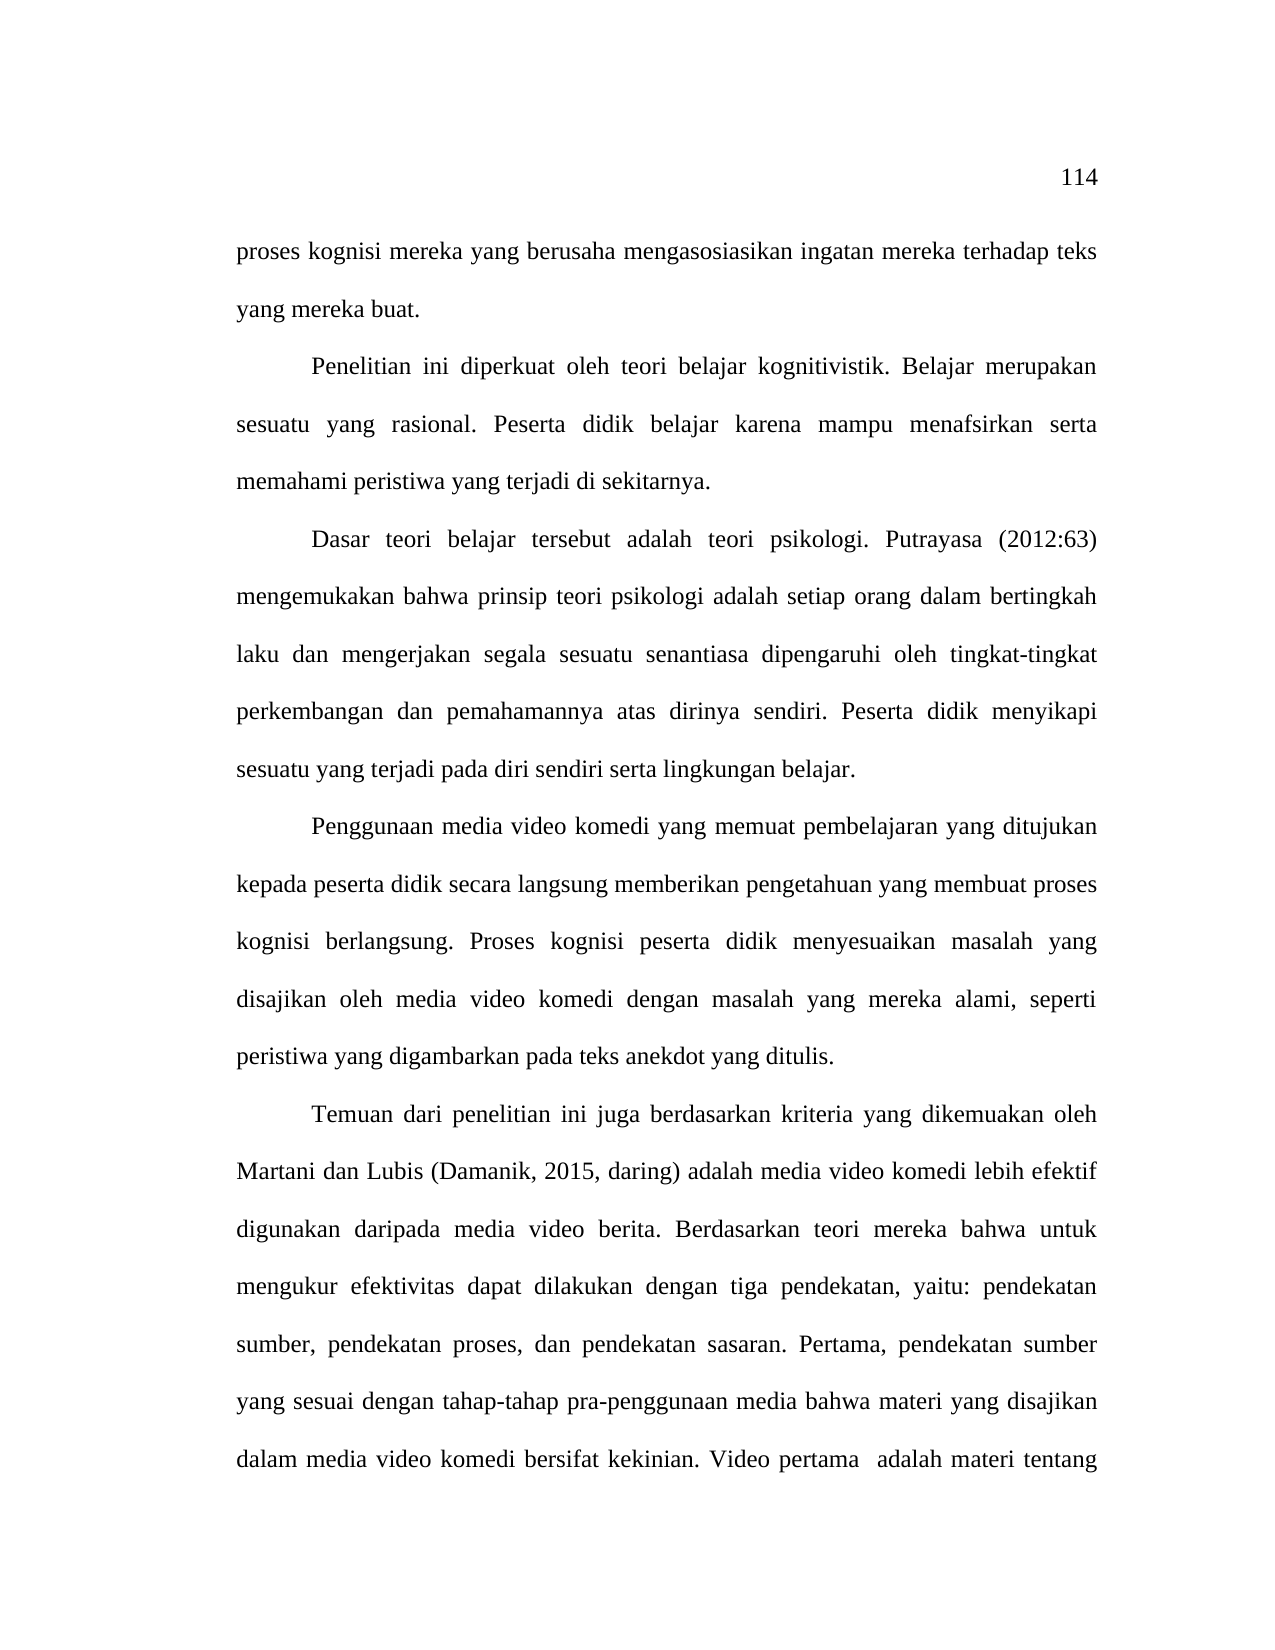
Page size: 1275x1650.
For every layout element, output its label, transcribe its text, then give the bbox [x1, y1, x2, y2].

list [236, 1099, 1098, 1472]
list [236, 236, 1098, 322]
list Penggunaan media video komedi yang memuat pembelajaran yang ditujukan kepada peserta didik secara langsung memberikan pengetahuan yang membuat proses kognisi berlangsung. Proses kognisi peserta didik menyesuaikan masalah yang disajikan oleh media video komedi dengan masalah yang mereka alami, seperti peristiwa yang digambarkan pada teks anekdot yang ditulis. [236, 811, 1098, 1070]
list Penelitian ini diperkuat oleh teori belajar kognitivistik. Belajar merupakan sesuatu yang rasional. Peserta didik belajar karena mampu menafsirkan serta memahami peristiwa yang terjadi di sekitarnya. [236, 351, 1098, 495]
list Dasar teori belajar tersebut adalah teori psikologi. Putrayasa (2012:63) mengemukakan bahwa prinsip teori psikologi adalah setiap orang dalam bertingkah laku dan mengerjakan segala sesuatu senantiasa dipengaruhi oleh tingkat-tingkat perkembangan dan pemahamannya atas dirinya sendiri. Peserta didik menyikapi sesuatu yang terjadi pada diri sendiri serta lingkungan belajar. [236, 524, 1098, 782]
